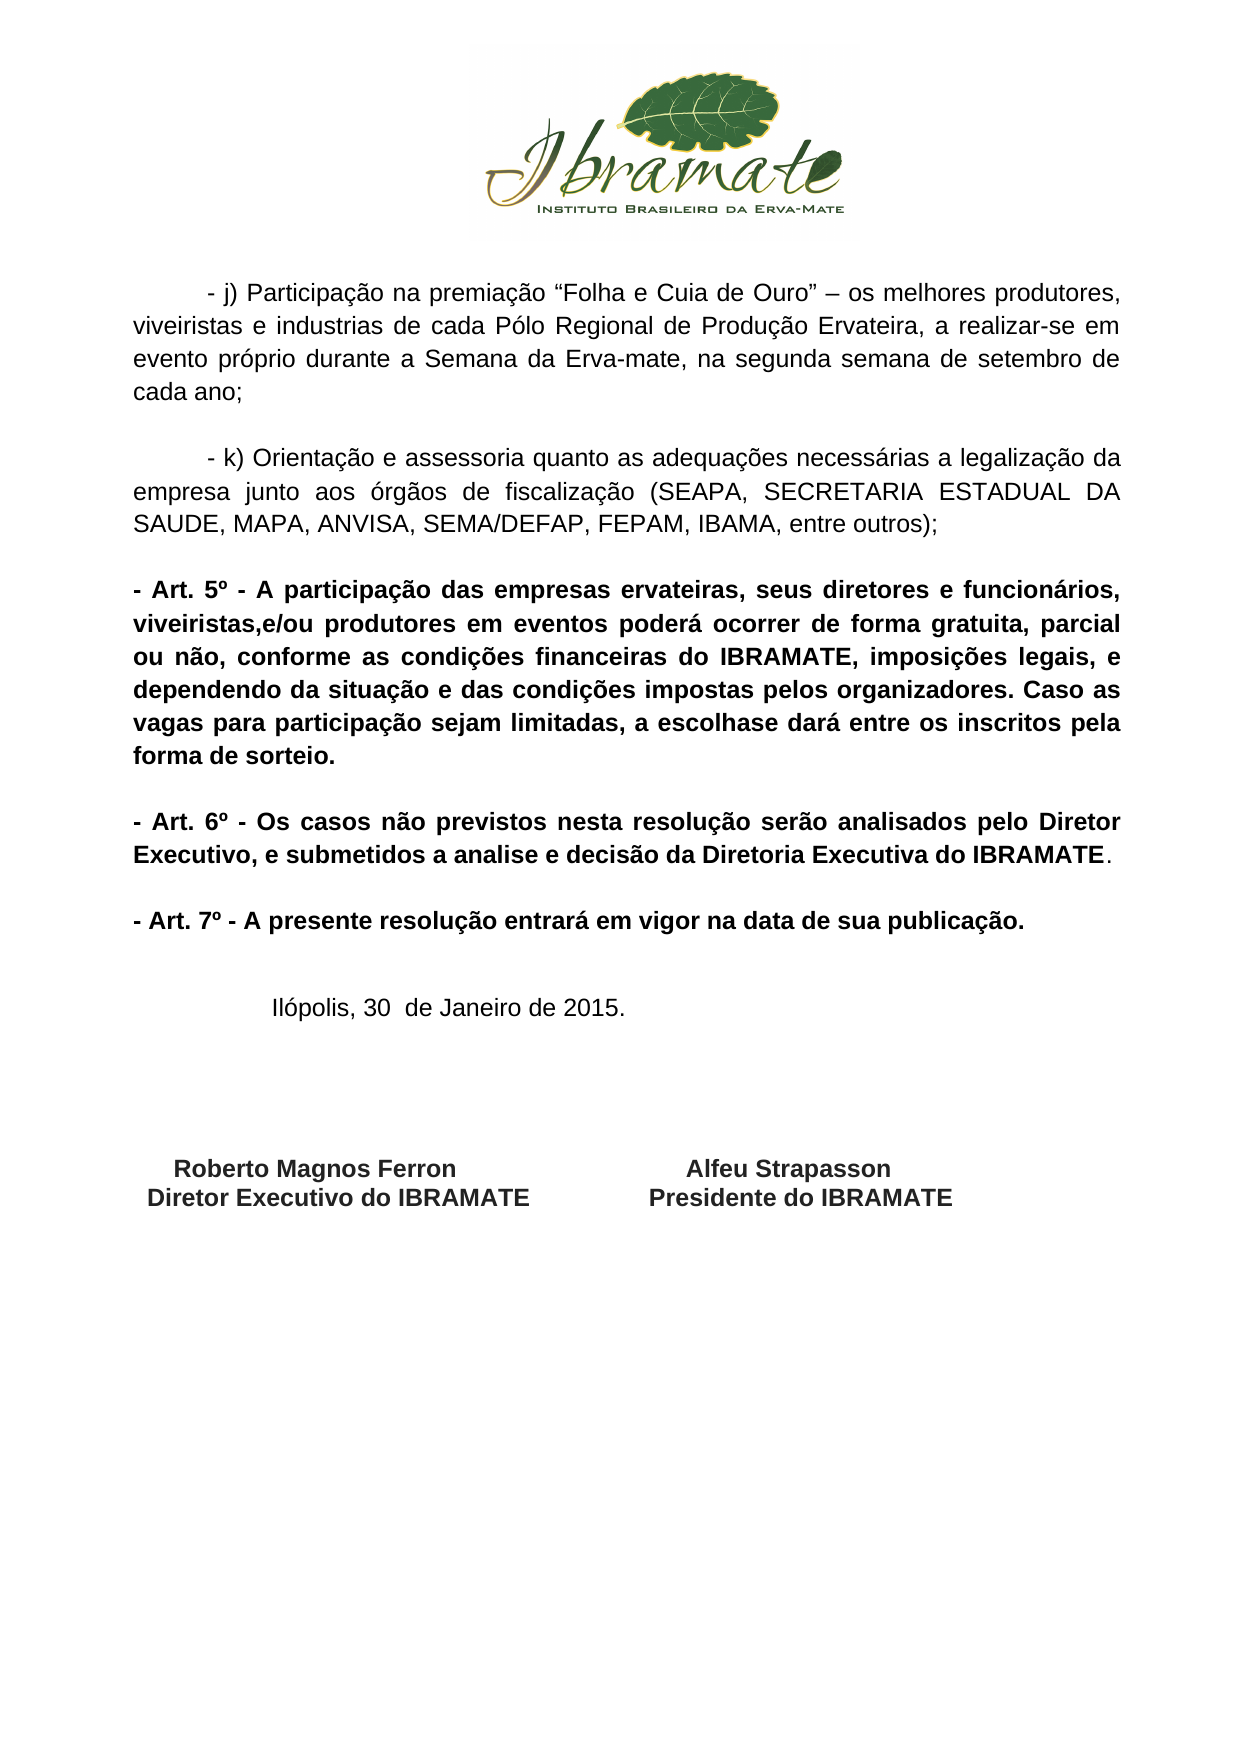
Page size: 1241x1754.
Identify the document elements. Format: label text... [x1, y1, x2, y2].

list - k) Orientação e assessoria quanto as adequações necessárias a legalização da empresa junto aos órgãos de fiscalização (SEAPA, SECRETARIA ESTADUAL DA SAUDE, MAPA, ANVISA, SEMA/DEFAP, FEPAM, IBAMA, entre outros); [133, 443, 1122, 538]
picture [469, 44, 860, 241]
list - j) Participação na premiação “Folha e Cuia de Ouro” – os melhores produtores, viveiristas e industrias de cada Pólo Regional de Produção Ervateira, a realizar-se em evento próprio durante a Semana da Erva-mate, na segunda semana de setembro de cada ano; [133, 278, 1122, 406]
list - Art. 7º - A presente resolução entrará em vigor na data de sua publicação. [133, 906, 1122, 934]
text Roberto Magnos Ferron Alfeu Strapasson [133, 1154, 1122, 1183]
list - Art. 5º - A participação das empresas ervateiras, seus diretores e funcionários, viveiristas,e/ou produtores em eventos poderá ocorrer de forma gratuita, parcial ou não, conforme as condições financeiras do IBRAMATE, imposições legais, e dependendo da situação e das condições impostas pelos organizadores. Caso as vagas para participação sejam limitadas, a escolhase dará entre os inscritos pela forma de sorteio. [133, 576, 1122, 769]
list - Art. 6º - Os casos não previstos nesta resolução serão analisados pelo Diretor Executivo, e submetidos a analise e decisão da Diretoria Executiva do IBRAMATE. [133, 807, 1122, 868]
text Ilópolis, 30 de Janeiro de 2015. [133, 993, 1122, 1021]
text Diretor Executivo do IBRAMATE Presidente do IBRAMATE [133, 1183, 1122, 1212]
